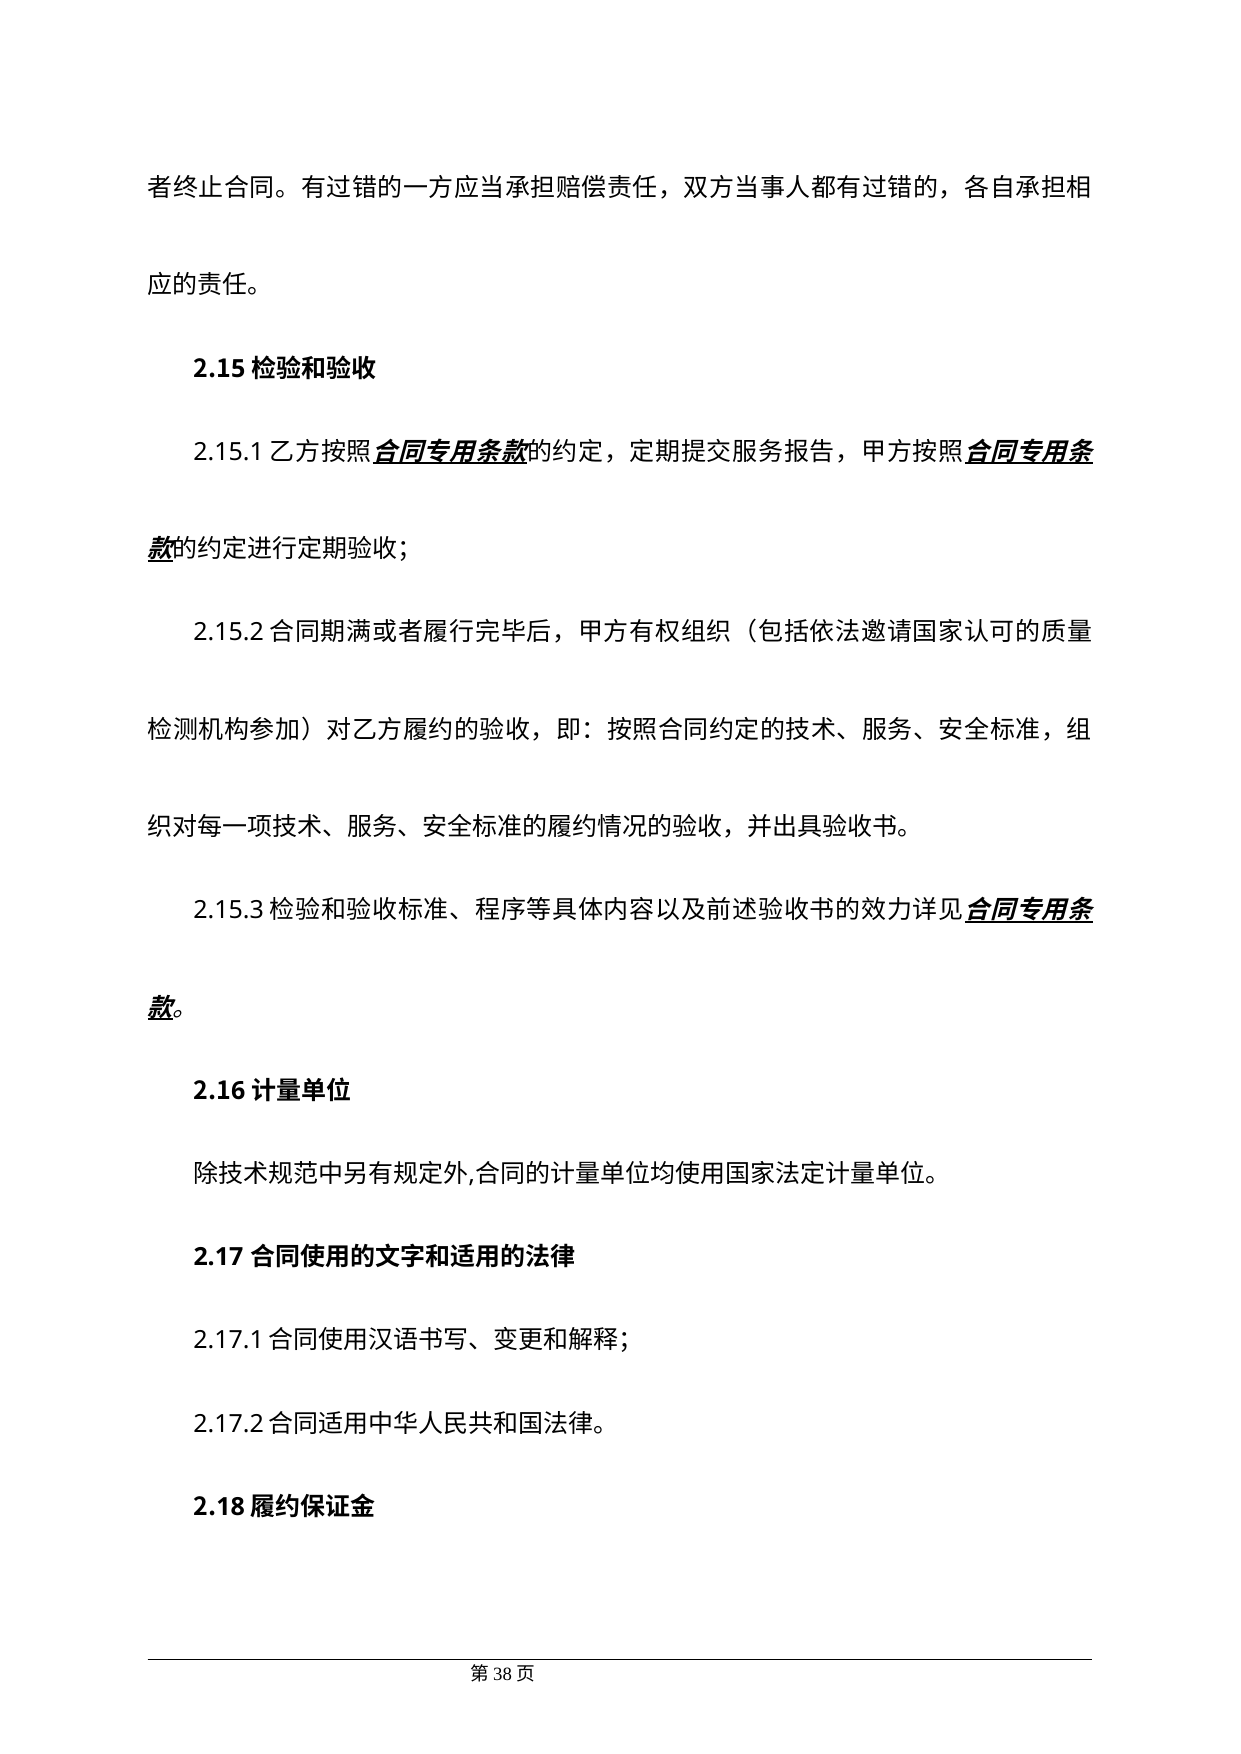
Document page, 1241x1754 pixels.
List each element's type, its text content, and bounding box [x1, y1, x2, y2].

text 2.15 检验和验收 [148, 334, 1092, 399]
text 2.15.1乙方按照合同专用条款的约定，定期提交服务报告，甲方按照合同专用条款的约定进行定期验收； [148, 417, 1092, 579]
text 2.17.1合同使用汉语书写、变更和解释； [148, 1306, 1092, 1371]
text 2.18 履约保证金 [148, 1472, 1092, 1537]
text 除技术规范中另有规定外,合同的计量单位均使用国家法定计量单位。 [148, 1139, 1092, 1204]
text 2.17.2合同适用中华人民共和国法律。 [148, 1389, 1092, 1454]
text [148, 153, 1092, 316]
text 2.16 计量单位 [148, 1056, 1092, 1121]
text 2.15.2合同期满或者履行完毕后，甲方有权组织（包括依法邀请国家认可的质量检测机构参加）对乙方履约的验收，即：按照合同约定的技术、服务、安全标准，组织对每一项技术、服务、安全标准的履约情况的验收，并出具验收书。 [148, 597, 1092, 857]
text 2.15.3检验和验收标准、程序等具体内容以及前述验收书的效力详见合同专用条款。 [148, 876, 1092, 1038]
text 2.17 合同使用的文字和适用的法律 [148, 1222, 1092, 1287]
